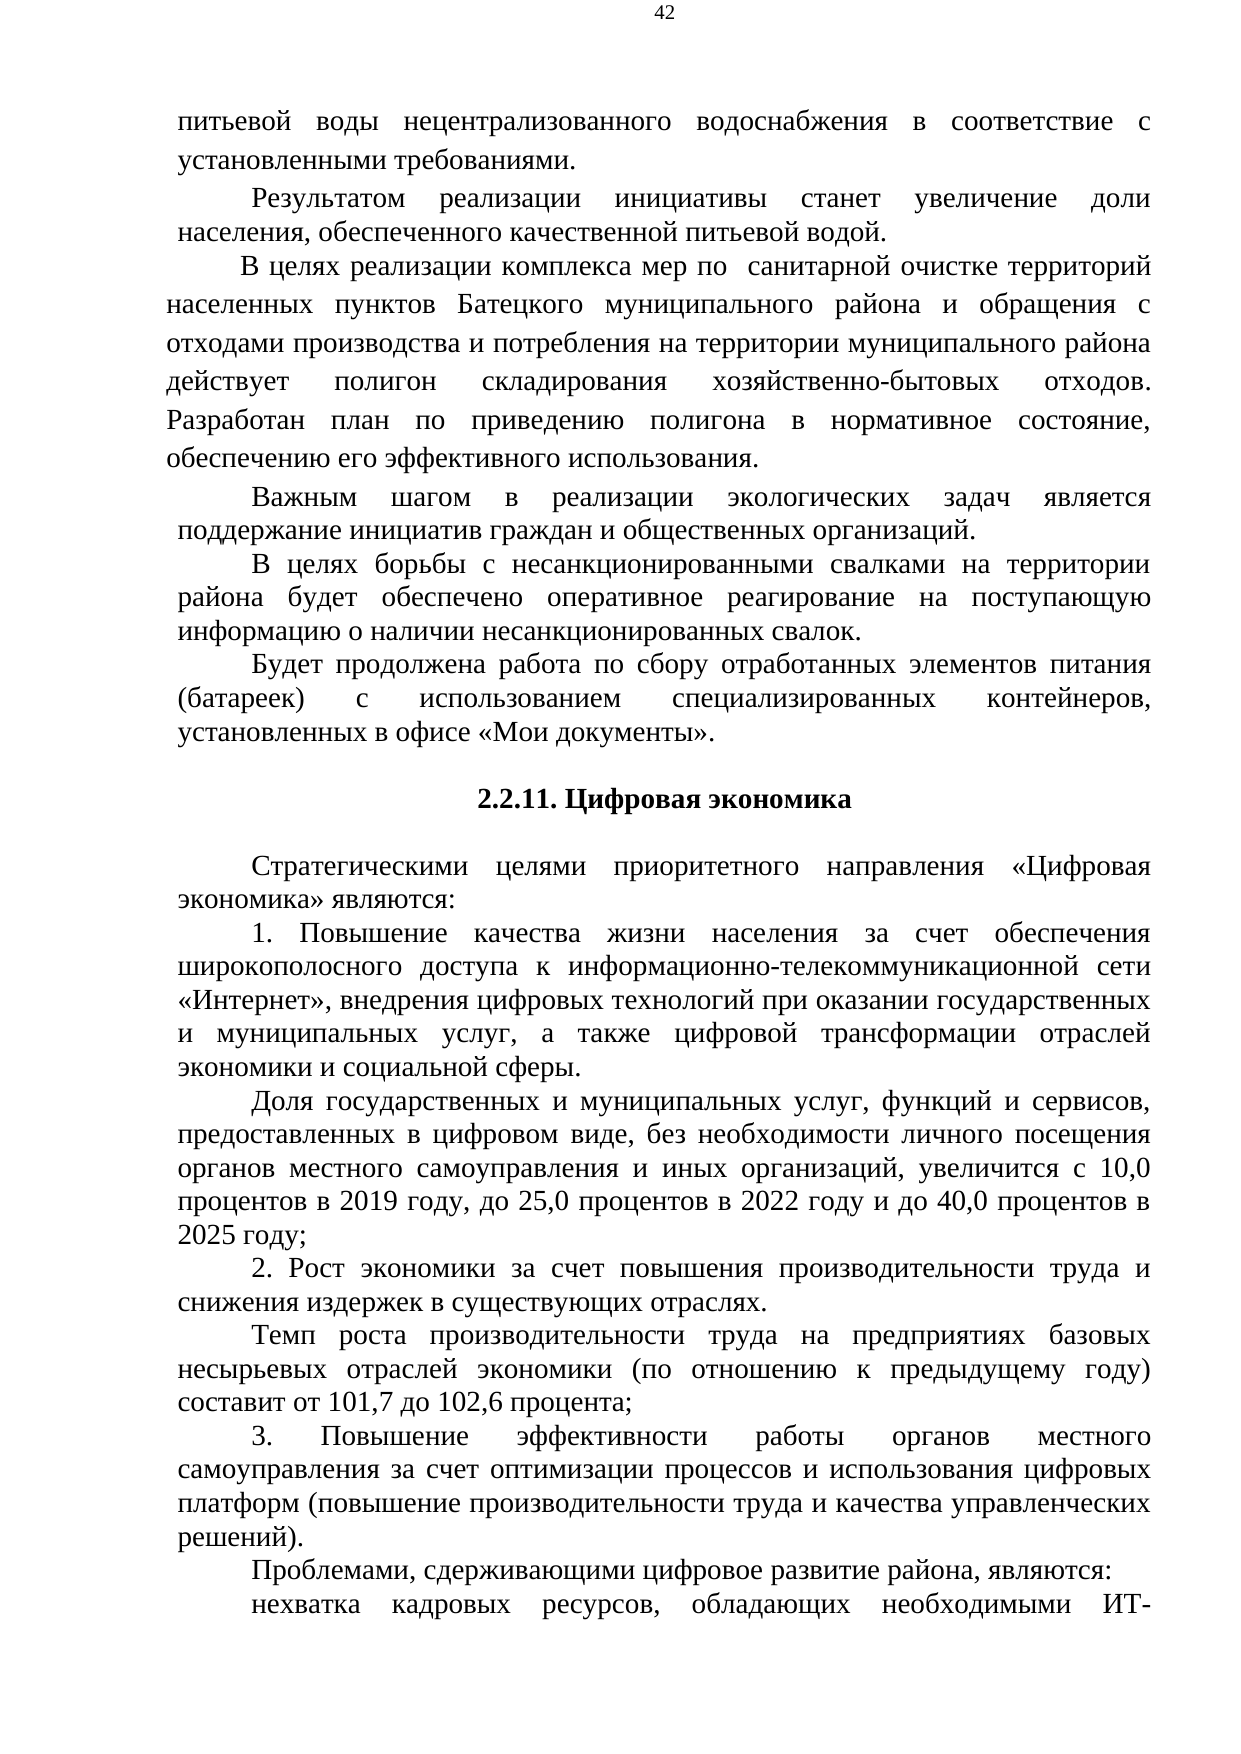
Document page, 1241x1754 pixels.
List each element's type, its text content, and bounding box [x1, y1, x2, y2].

title 2.2.11. Цифровая экономика [177, 781, 1152, 814]
text Важным шагом в реализации экологических задач является поддержание инициатив граждан и общественных организаций. [177, 479, 1152, 546]
text 2. Рост экономики за счет повышения производительности труда и снижения издержек в существующих отраслях. [177, 1250, 1152, 1317]
text Результатом реализации инициативы станет увеличение доли населения, обеспеченного качественной питьевой водой. [177, 181, 1152, 248]
text Проблемами, сдерживающими цифровое развитие района, являются: [177, 1552, 1152, 1586]
text В целях реализации комплекса мер по санитарной очистке территорий населенных пунктов Батецкого муниципального района и обращения с отходами производства и потребления на территории муниципального района действует полигон складирования хозяйственно-бытовых отходов. Разработан план по приведению полигона в нормативное состояние, обеспечению его эффективного использования. [166, 248, 1152, 474]
text Стратегическими целями приоритетного направления «Цифровая экономика» являются: [177, 848, 1152, 915]
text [177, 1586, 1152, 1619]
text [177, 103, 1152, 176]
text Будет продолжена работа по сбору отработанных элементов питания (батареек) с использованием специализированных контейнеров, установленных в офисе «Мои документы». [177, 647, 1152, 747]
text Темп роста производительности труда на предприятиях базовых несырьевых отраслей экономики (по отношению к предыдущему году) составит от 101,7 до 102,6 процента; [177, 1317, 1152, 1418]
text 3. Повышение эффективности работы органов местного самоуправления за счет оптимизации процессов и использования цифровых платформ (повышение производительности труда и качества управленческих решений). [177, 1418, 1152, 1552]
text В целях борьбы с несанкционированными свалками на территории района будет обеспечено оперативное реагирование на поступающую информацию о наличии несанкционированных свалок. [177, 546, 1152, 647]
text 1. Повышение качества жизни населения за счет обеспечения широкополосного доступа к информационно-телекоммуникационной сети «Интернет», внедрения цифровых технологий при оказании государственных и муниципальных услуг, а также цифровой трансформации отраслей экономики и социальной сферы. [177, 915, 1152, 1083]
text Доля государственных и муниципальных услуг, функций и сервисов, предоставленных в цифровом виде, без необходимости личного посещения органов местного самоуправления и иных организаций, увеличится с 10,0 процентов в 2019 году, до 25,0 процентов в 2022 году и до 40,0 процентов в 2025 году; [177, 1083, 1152, 1250]
